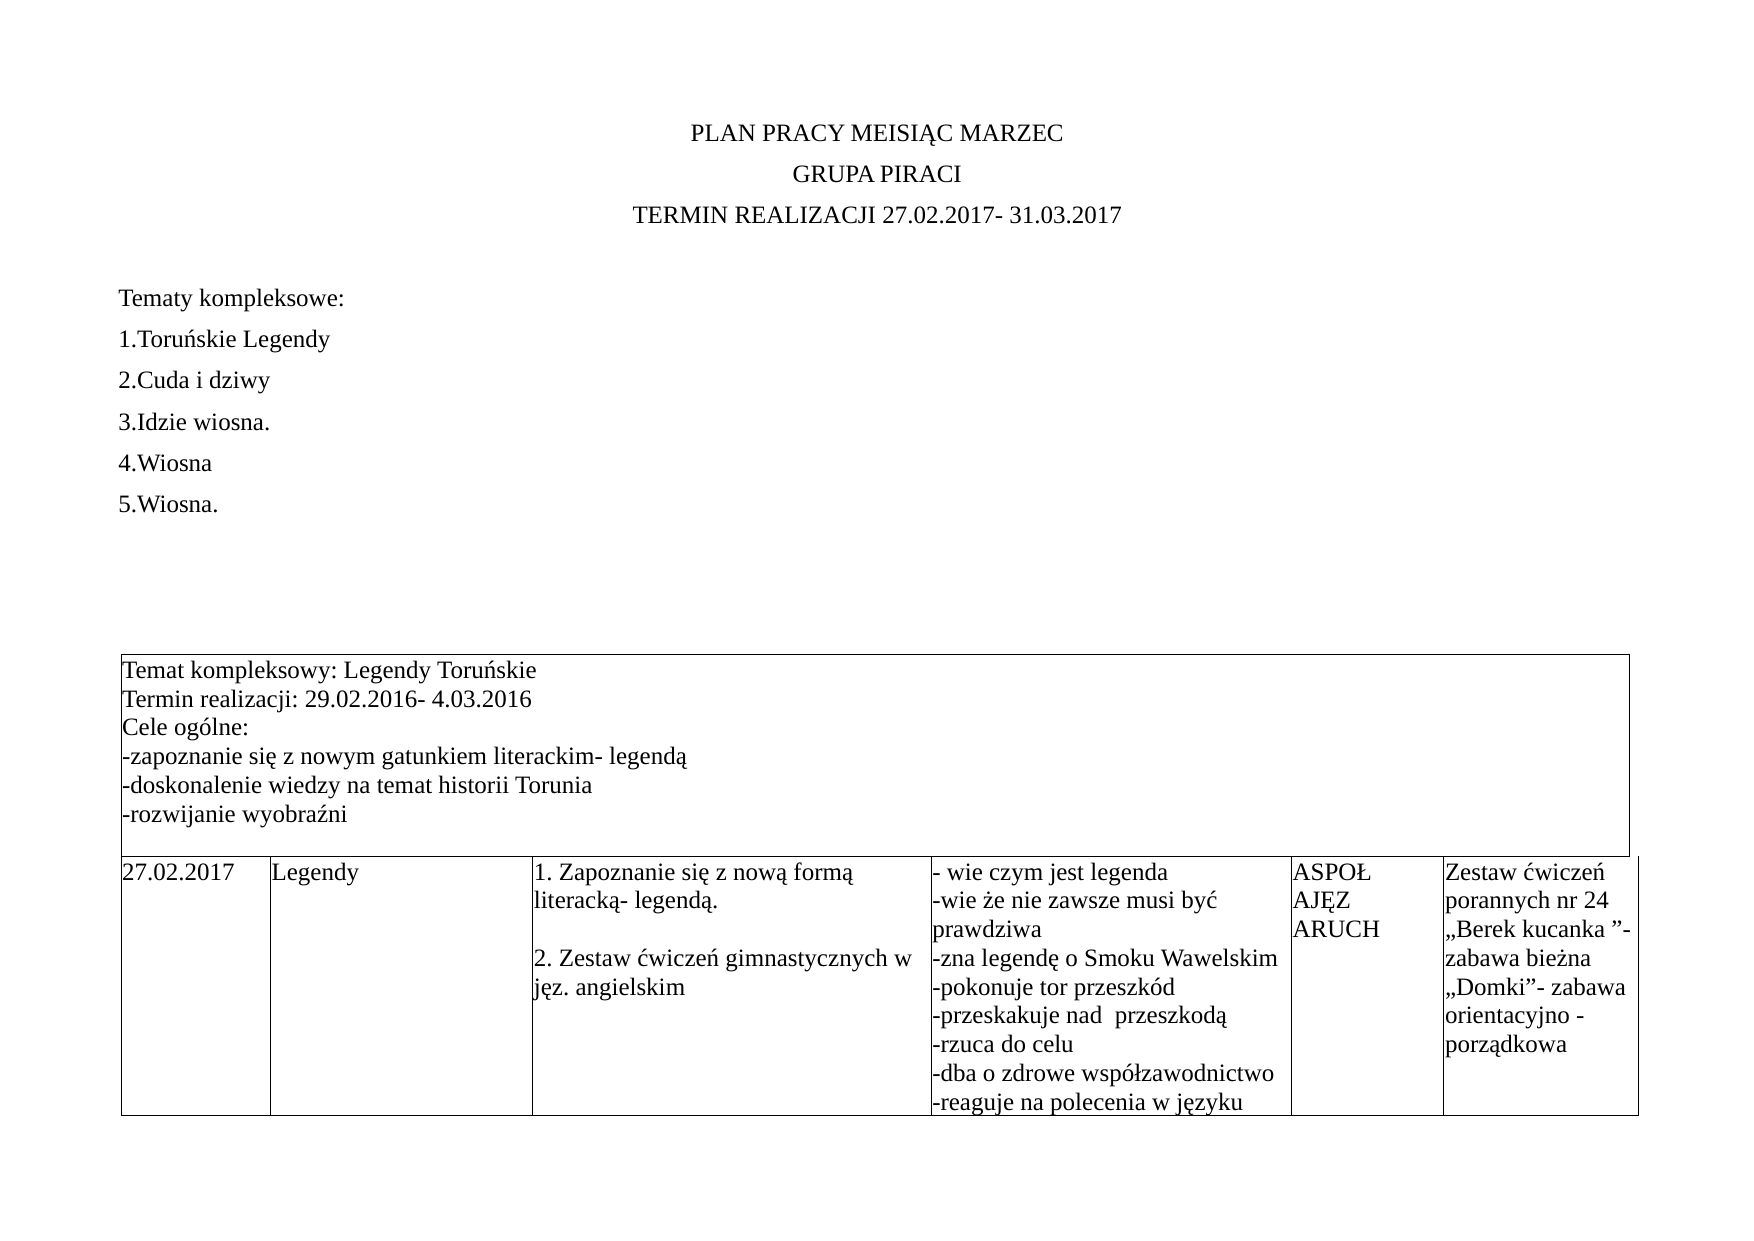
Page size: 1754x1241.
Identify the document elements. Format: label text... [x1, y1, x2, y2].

table_header [1630, 654, 1638, 684]
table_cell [1444, 856, 1638, 1115]
table_cell Legendy [271, 857, 532, 1115]
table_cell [932, 857, 1291, 1115]
table_cell ASPOŁ AJĘZ ARUCH [1292, 857, 1443, 1115]
text PLAN PRACY MEISIĄC MARZEC [118, 118, 1636, 147]
table_header Temat kompleksowy: Legendy Toruńskie Termin realizacji: 29.02.2016- 4.03.2016 Cele ogólne: -zapoznanie się z nowym gatunkiem literackim- legendą -doskonalenie wiedzy na temat historii Torunia -rozwijanie wyobraźni [122, 655, 1629, 856]
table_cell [533, 857, 931, 1115]
text Tematy kompleksowe: [118, 283, 1636, 312]
table_cell 27.02.2017 [122, 857, 270, 1115]
text 3.Idzie wiosna. [118, 407, 1636, 436]
text GRUPA PIRACI [118, 159, 1636, 188]
text 4.Wiosna [118, 448, 1636, 477]
text 5.Wiosna. [118, 489, 1636, 518]
text TERMIN REALIZACJI 27.02.2017- 31.03.2017 [118, 201, 1636, 229]
text 1.Toruńskie Legendy [118, 324, 1636, 353]
text 2.Cuda i dziwy [118, 366, 1636, 394]
table_cell [1630, 684, 1638, 856]
